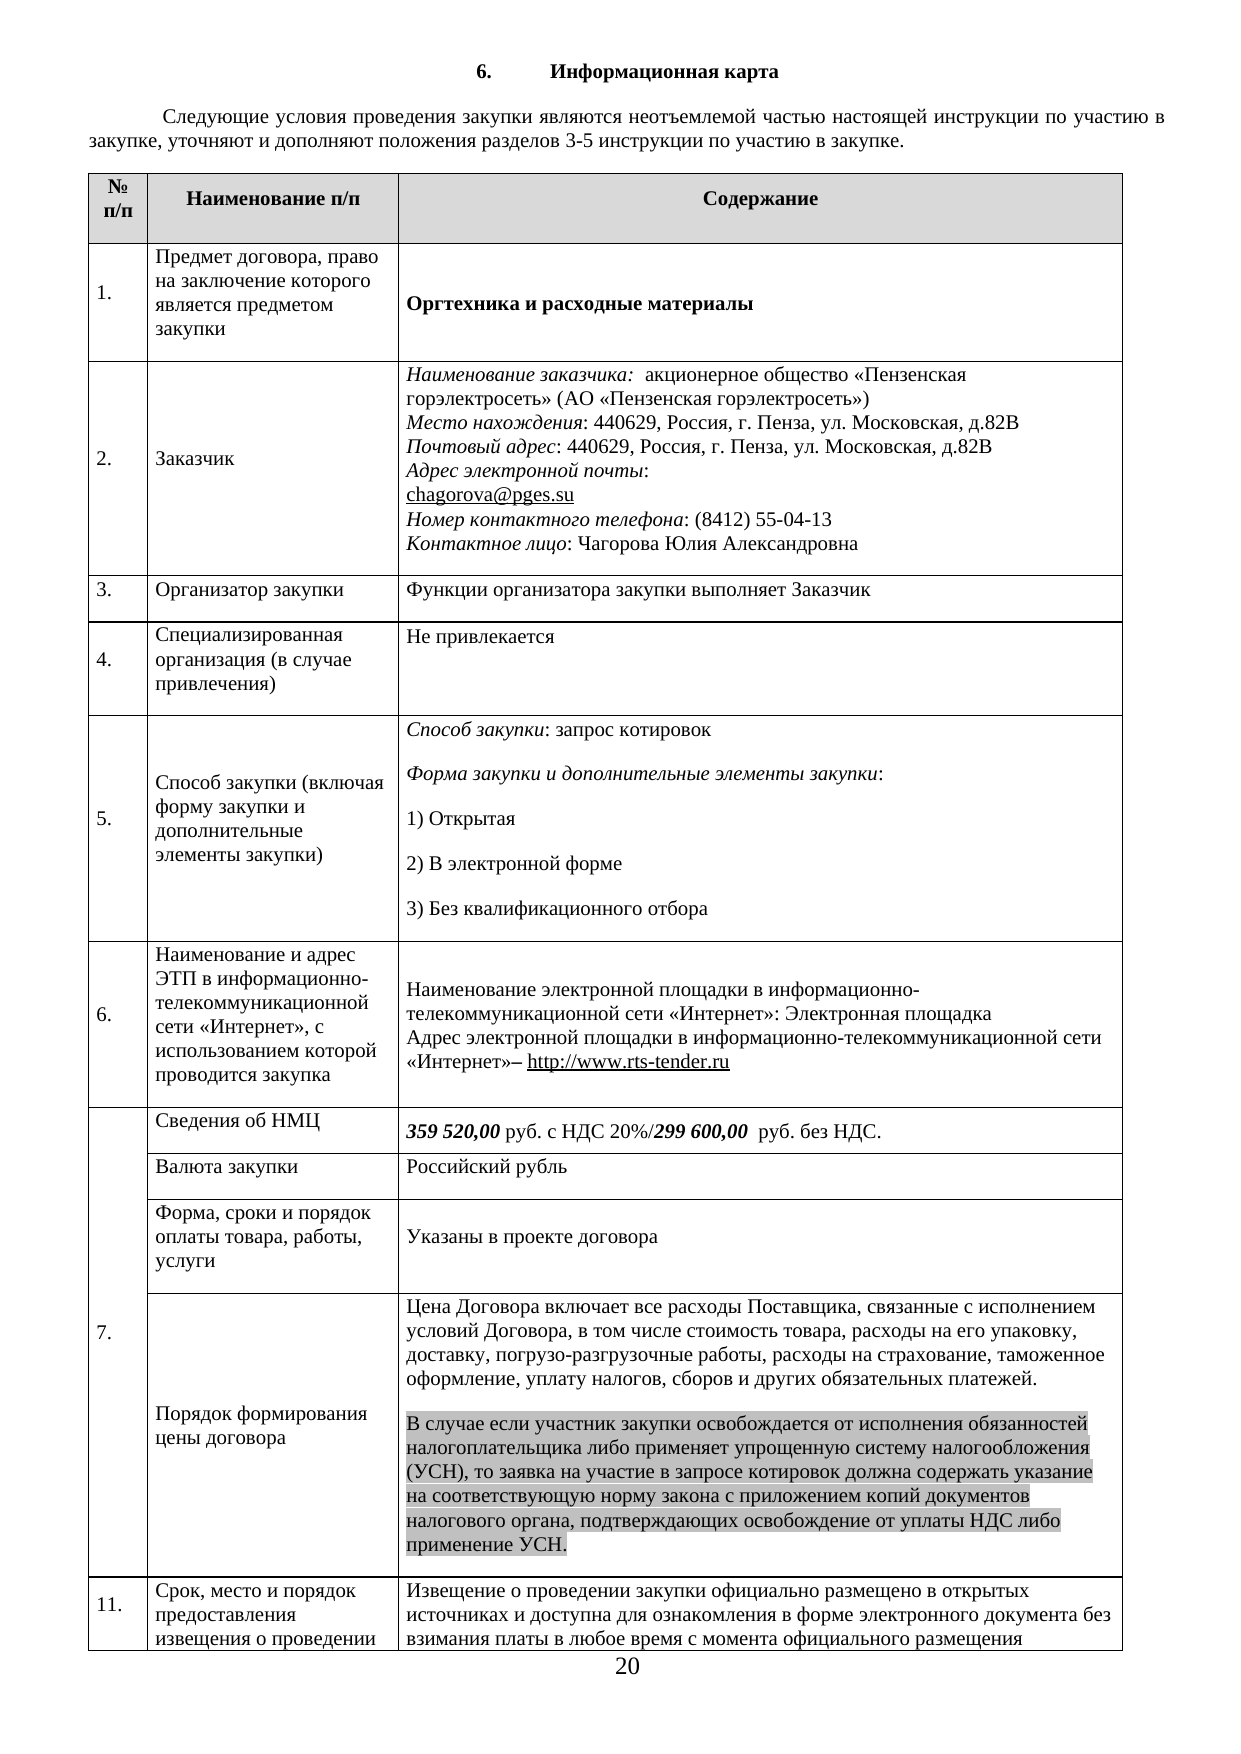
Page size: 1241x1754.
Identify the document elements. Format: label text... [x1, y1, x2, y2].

table_cell [89, 1108, 147, 1576]
table_cell Оргтехника и расходные материалы [399, 244, 1122, 361]
table_cell 359 520,00 руб. с НДС 20%/299 600,00 руб. без НДС. [399, 1108, 1122, 1153]
table_cell Порядок формирования цены договора [148, 1294, 398, 1576]
table_header Наименование п/п [148, 174, 398, 243]
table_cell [399, 1578, 1122, 1650]
table_cell Указаны в проекте договора [399, 1200, 1122, 1293]
table_cell Специализированная организация (в случае привлечения) [148, 623, 398, 715]
table_cell Заказчик [148, 362, 398, 575]
table_cell Наименование и адрес ЭТП в информационно-телекоммуникационной сети «Интернет», с использованием которой проводится закупка [148, 942, 398, 1107]
table_header Содержание [399, 174, 1122, 243]
table_cell Валюта закупки [148, 1154, 398, 1199]
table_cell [148, 1578, 398, 1650]
table_cell Цена Договора включает все расходы Поставщика, связанные с исполнением условий Договора, в том числе стоимость товара, расходы на его упаковку, доставку, погрузо-разгрузочные работы, расходы на страхование, таможенное оформление, уплату налогов, сборов и других обязательных платежей. В случае если участник закупки освобождается от исполнения обязанностей налогоплательщика либо применяет упрощенную систему налогообложения (УСН), то заявка на участие в запросе котировок должна содержать указание на соответствующую норму закона с приложением копий документов налогового органа, подтверждающих освобождение от уплаты НДС либо применение УСН. [399, 1294, 1122, 1576]
table_cell Наименование электронной площадки в информационно-телекоммуникационной сети «Интернет»: Электронная площадка Адрес электронной площадки в информационно-телекоммуникационной сети «Интернет»– http://www.rts-tender.ru [399, 942, 1122, 1107]
table_cell [89, 623, 147, 715]
table_cell Организатор закупки [148, 576, 398, 621]
table_cell Форма, сроки и порядок оплаты товара, работы, услуги [148, 1200, 398, 1293]
text Информационная карта [89, 59, 1166, 83]
table_cell Предмет договора, право на заключение которого является предметом закупки [148, 244, 398, 361]
table_cell [89, 576, 147, 621]
table_cell Функции организатора закупки выполняет Заказчик [399, 576, 1122, 621]
table_cell [89, 244, 147, 361]
table_cell [89, 942, 147, 1107]
table_cell [89, 362, 147, 575]
table_cell Способ закупки: запрос котировок Форма закупки и дополнительные элементы закупки: 1) Открытая 2) В электронной форме 3) Без квалификационного отбора [399, 716, 1122, 941]
table_cell Способ закупки (включая форму закупки и дополнительные элементы закупки) [148, 716, 398, 941]
table_cell [89, 1578, 147, 1650]
table_cell Не привлекается [399, 623, 1122, 715]
table_cell Сведения об НМЦ [148, 1108, 398, 1153]
table_header № п/п [89, 174, 147, 243]
table_cell [89, 716, 147, 941]
table_cell Наименование заказчика: акционерное общество «Пензенская горэлектросеть» (АО «Пензенская горэлектросеть») Место нахождения: 440629, Россия, г. Пенза, ул. Московская, д.82В Почтовый адрес: 440629, Россия, г. Пенза, ул. Московская, д.82В Адрес электронной почты: chagorova@pges.su Номер контактного телефона: (8412) 55-04-13 Контактное лицо: Чагорова Юлия Александровна [399, 362, 1122, 575]
table_cell Российский рубль [399, 1154, 1122, 1199]
